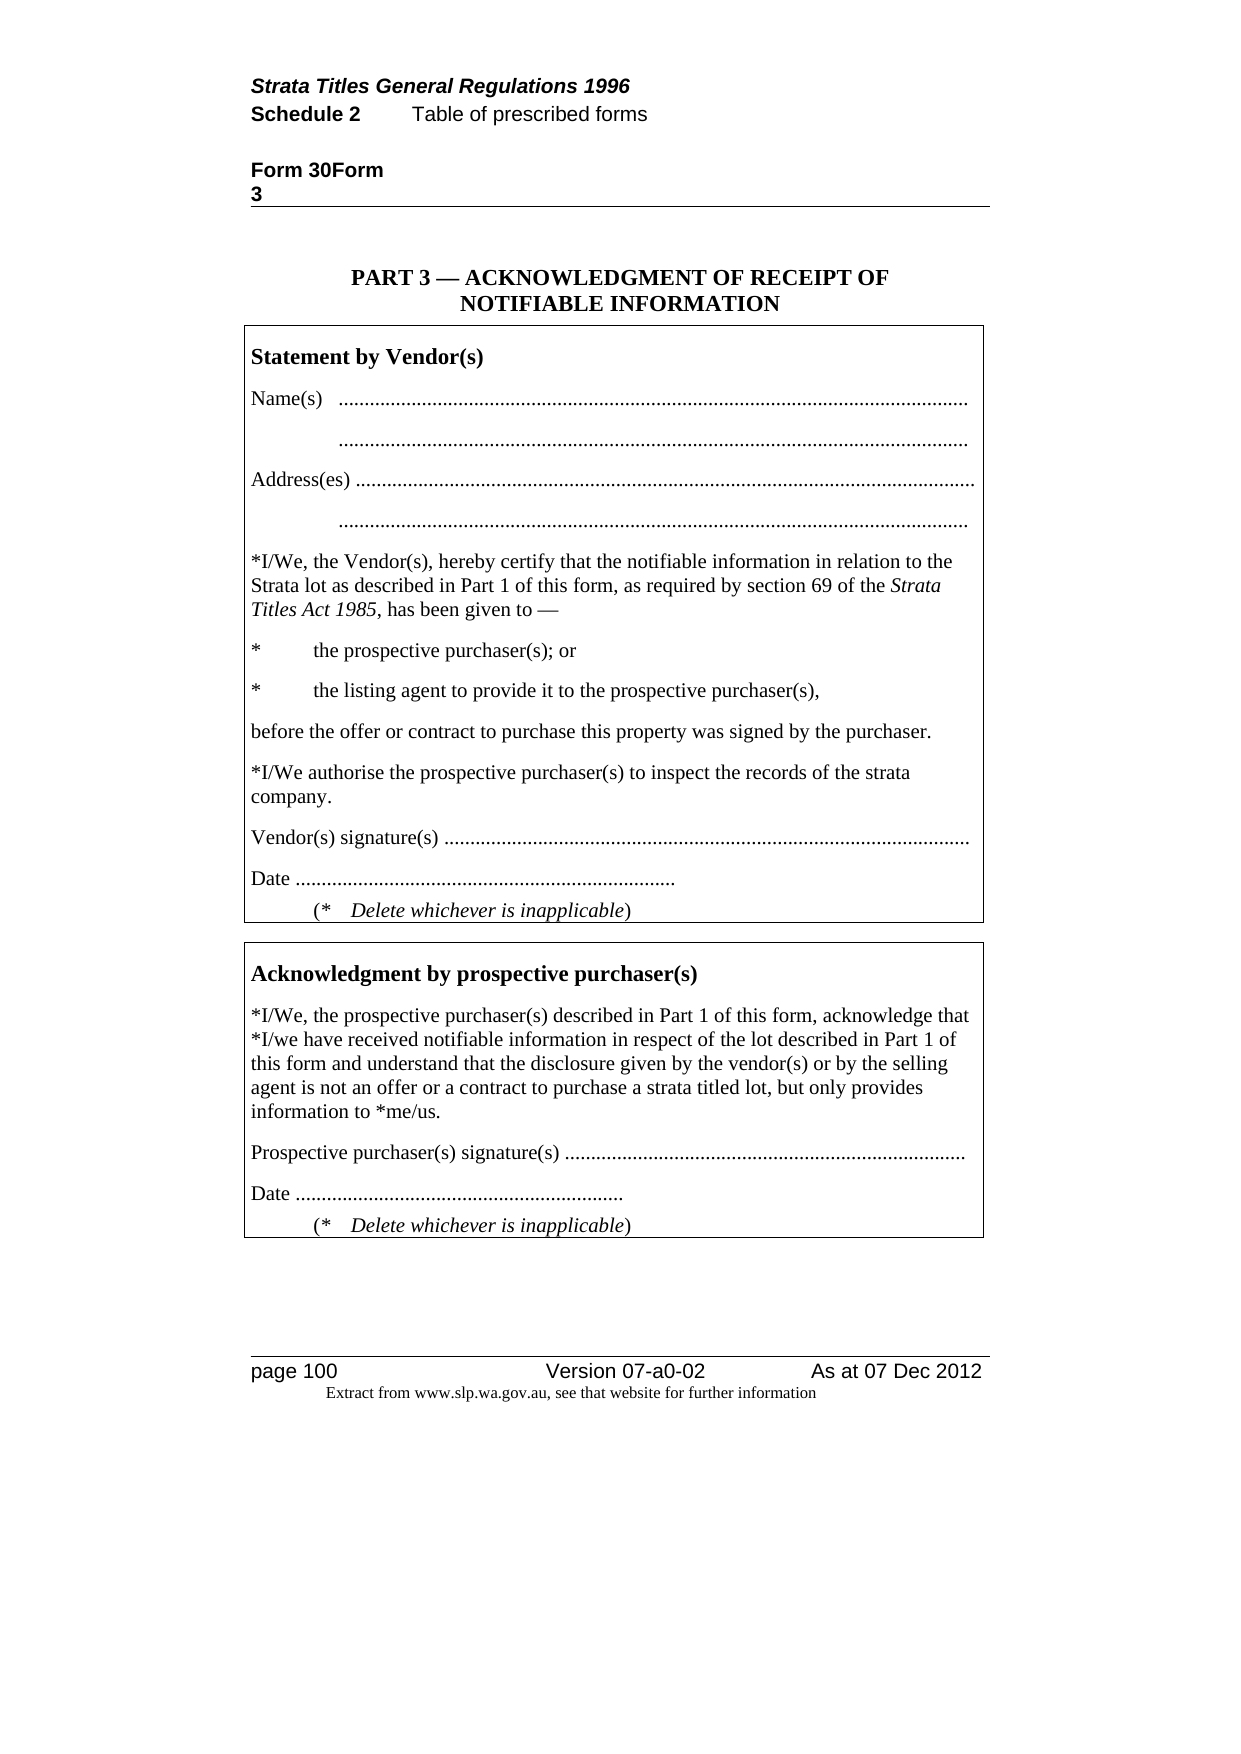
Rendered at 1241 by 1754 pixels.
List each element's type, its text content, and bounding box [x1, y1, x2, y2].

subtitle PART 3 — ACKNOWLEDGMENT OF RECEIPT OF NOTIFIABLE INFORMATION [251, 264, 990, 317]
table_header Acknowledgment by prospective purchaser(s) *I/We, the prospective purchaser(s) described in Part 1 of this form, acknowledge that *I/we have received notifiable information in respect of the lot described in Part 1 of this form and understand that the disclosure given by the vendor(s) or by the selling agent is not an offer or a contract to purchase a strata titled lot, but only provides information to *me/us. Prospective purchaser(s) signature(s) ............................................................................. Date ............................................................... (* Delete whichever is inapplicable) [245, 943, 983, 1237]
table_header Statement by Vendor(s) Name(s) ......................................................................................................................... ......................................................................................................................... Address(es) ....................................................................................................................... ......................................................................................................................... *I/We, the Vendor(s), hereby certify that the notifiable information in relation to the Strata lot as described in Part 1 of this form, as required by section 69 of the Strata Titles Act 1985, has been given to — * the prospective purchaser(s); or * the listing agent to provide it to the prospective purchaser(s), before the offer or contract to purchase this property was signed by the purchaser. *I/We authorise the prospective purchaser(s) to inspect the records of the strata company. Vendor(s) signature(s) ..................................................................................................... Date ......................................................................... (* Delete whichever is inapplicable) [245, 326, 983, 922]
